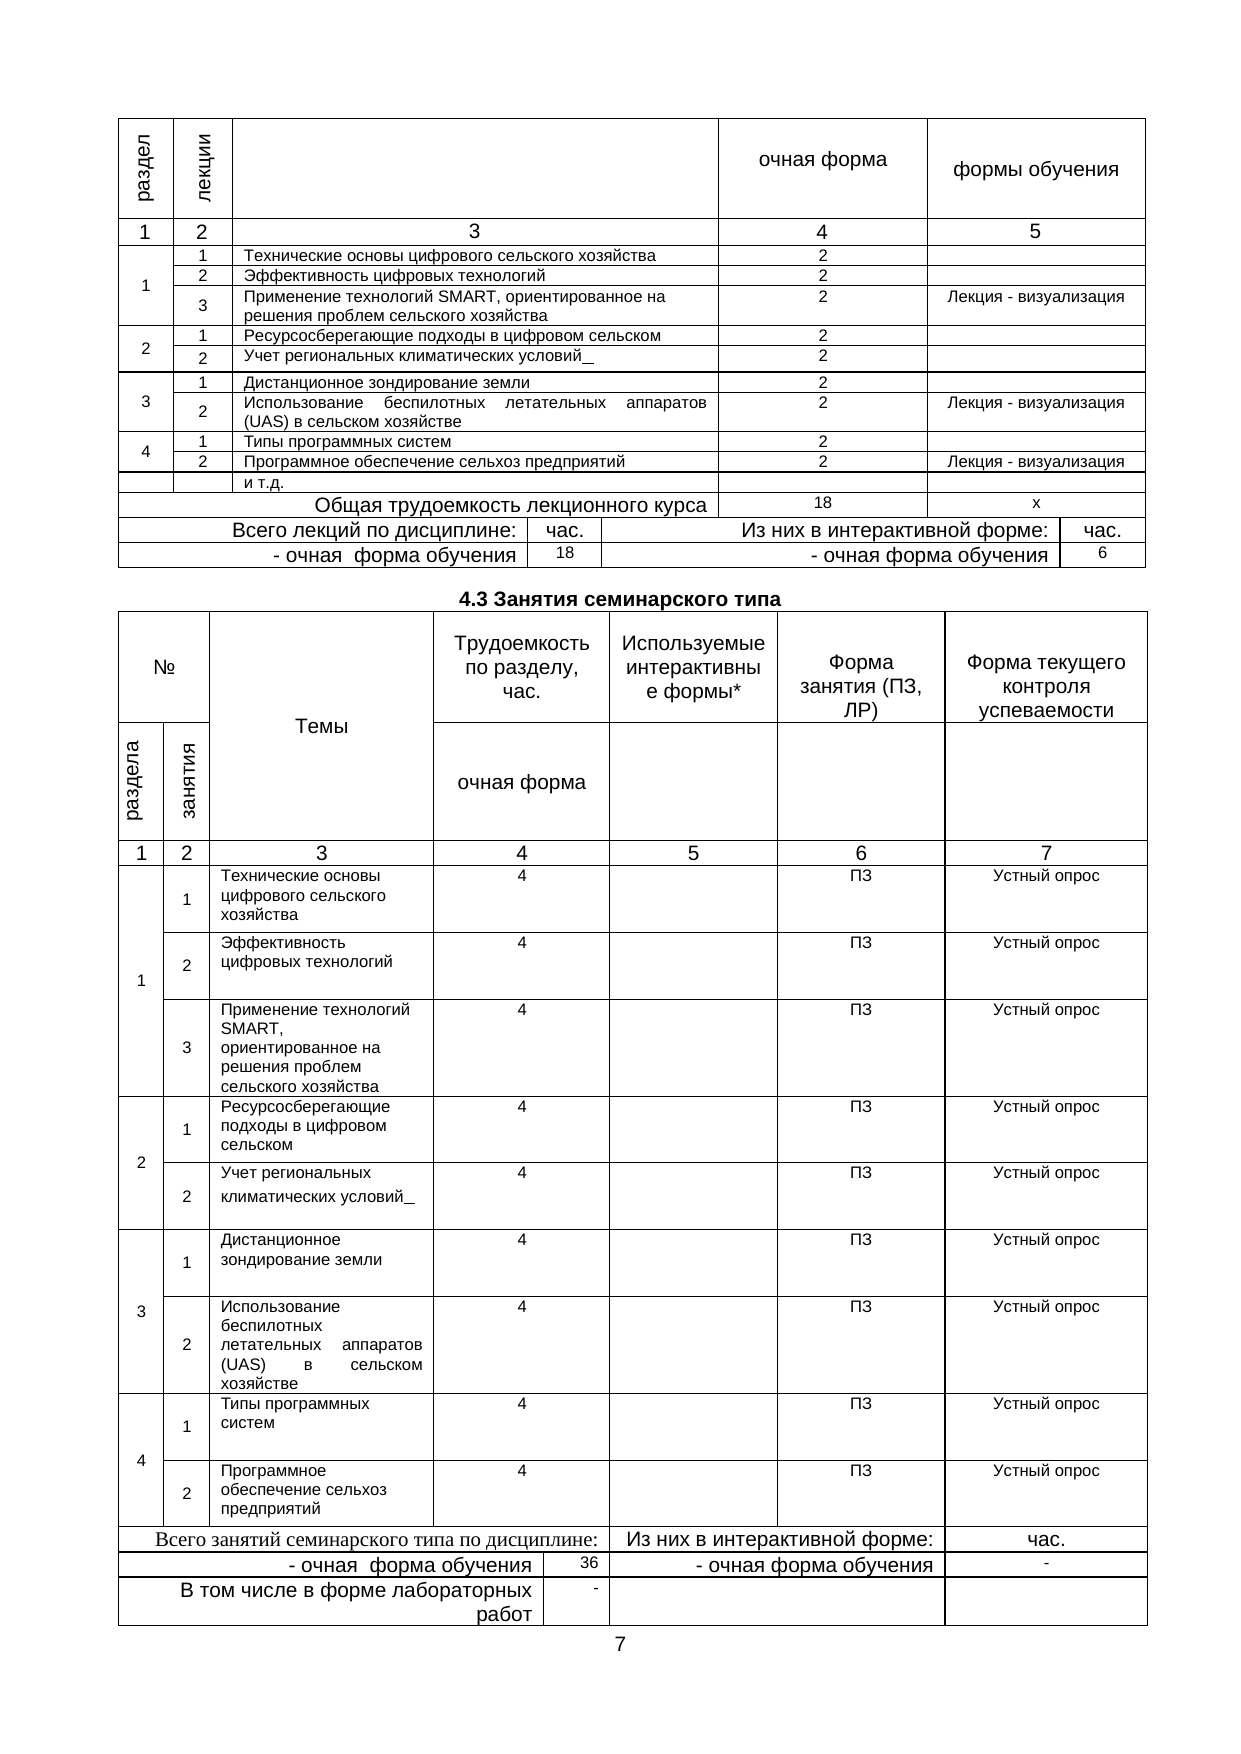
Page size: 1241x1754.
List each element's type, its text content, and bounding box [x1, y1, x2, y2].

table_cell [610, 866, 777, 932]
table_cell Устный опрос [946, 1163, 1147, 1229]
table_cell [119, 493, 718, 517]
table_cell [928, 432, 1145, 451]
table_cell Устный опрос [946, 933, 1147, 999]
table_cell [602, 543, 1059, 567]
table_header [610, 612, 777, 722]
table_cell [210, 841, 433, 865]
table_cell Программное обеспечение сельхоз предприятий [210, 1461, 433, 1526]
table_cell [928, 346, 1145, 371]
table_cell 2 [119, 326, 173, 371]
table_cell [1061, 518, 1145, 542]
table_cell [928, 219, 1145, 245]
table_cell [119, 841, 163, 865]
table_cell - [544, 1578, 609, 1625]
table_cell 2 [174, 346, 232, 371]
table_cell Ресурсосберегающие подходы в цифровом сельском [233, 326, 718, 345]
table_cell Ресурсосберегающие подходы в цифровом сельском [210, 1097, 433, 1162]
table_cell Применение технологий SMART, ориентированное на решения проблем сельского хозяйства [233, 286, 718, 325]
table_cell Учет региональных климатических условий [210, 1163, 433, 1229]
table_cell 2 [119, 1097, 163, 1229]
table_cell 18 [719, 493, 927, 517]
table_header [210, 612, 433, 840]
table_cell [119, 1578, 543, 1625]
table_cell [778, 841, 944, 865]
table_cell 4 [434, 933, 609, 999]
table_cell 2 [719, 266, 927, 285]
table_cell [610, 1000, 777, 1096]
table_cell х [928, 493, 1145, 517]
table_cell [610, 933, 777, 999]
table_cell [946, 841, 1147, 865]
table_cell [610, 1297, 777, 1393]
table_header [233, 119, 718, 218]
text 4.3 Занятия семинарского типа [118, 587, 1122, 611]
table_cell Технические основы цифрового сельского хозяйства [210, 866, 433, 932]
table_cell ПЗ [778, 1297, 944, 1393]
table_cell [233, 219, 718, 245]
table_cell [119, 1527, 609, 1551]
table_cell ПЗ [778, 1163, 944, 1229]
table_cell 1 [174, 326, 232, 345]
table_cell Устный опрос [946, 1394, 1147, 1459]
table_cell 1 [119, 246, 173, 325]
table_cell 1 [164, 1394, 209, 1459]
table_cell [119, 119, 173, 218]
table_cell [610, 723, 777, 840]
table_cell [610, 1394, 777, 1459]
table_cell [719, 219, 927, 245]
table_cell [174, 219, 232, 245]
table_cell 2 [164, 1461, 209, 1526]
table_cell Устный опрос [946, 866, 1147, 932]
table_cell ПЗ [778, 1394, 944, 1459]
table_cell 4 [434, 1394, 609, 1459]
table_header [434, 612, 609, 722]
table_cell [719, 473, 927, 492]
table_cell Технические основы цифрового сельского хозяйства [233, 246, 718, 265]
table_cell 4 [434, 1297, 609, 1393]
table_cell [119, 518, 527, 542]
table_cell Устный опрос [946, 1297, 1147, 1393]
table_cell [778, 723, 944, 840]
table_cell [119, 1553, 543, 1576]
table_cell 4 [434, 1000, 609, 1096]
table_cell [119, 543, 527, 567]
table_cell [610, 1461, 777, 1526]
table_cell [602, 518, 1059, 542]
table_cell Эффективность цифровых технологий [233, 266, 718, 285]
table_cell [528, 518, 601, 542]
table_cell 3 [119, 1230, 163, 1393]
table_cell [610, 1527, 944, 1551]
table_cell 2 [719, 326, 927, 345]
table_cell 18 [528, 543, 601, 567]
table_cell [610, 1230, 777, 1296]
table_cell 2 [174, 452, 232, 471]
table_cell 1 [174, 373, 232, 392]
table_cell ПЗ [778, 866, 944, 932]
table_cell ПЗ [778, 1000, 944, 1096]
table_cell 6 [1061, 543, 1145, 567]
table_header [119, 612, 209, 722]
table_cell Типы программных систем [233, 432, 718, 451]
table_cell Устный опрос [946, 1230, 1147, 1296]
table_cell [610, 841, 777, 865]
table_cell Устный опрос [946, 1097, 1147, 1162]
table_cell 3 [174, 286, 232, 325]
table_cell Лекция - визуализация [928, 452, 1145, 471]
table_cell [928, 373, 1145, 392]
table_cell [946, 1578, 1147, 1625]
table_cell 2 [719, 346, 927, 371]
table_cell [928, 326, 1145, 345]
table_cell [174, 473, 232, 492]
table_cell 2 [719, 246, 927, 265]
table_header [946, 612, 1147, 722]
table_cell - [946, 1553, 1147, 1576]
table_cell Типы программных систем [210, 1394, 433, 1459]
table_cell и т.д. [233, 473, 718, 492]
table_cell [610, 1097, 777, 1162]
table_cell Дистанционное зондирование земли [233, 373, 718, 392]
table_cell [434, 841, 609, 865]
table_cell 2 [719, 373, 927, 392]
table_cell [946, 1527, 1147, 1551]
table_cell Применение технологий SMART, ориентированное на решения проблем сельского хозяйства [210, 1000, 433, 1096]
table_cell 1 [119, 866, 163, 1096]
table_cell 4 [434, 1097, 609, 1162]
table_cell Дистанционное зондирование земли [210, 1230, 433, 1296]
table_cell 4 [119, 1394, 163, 1526]
table_cell 4 [434, 1230, 609, 1296]
table_cell ПЗ [778, 1097, 944, 1162]
table_cell [434, 723, 609, 840]
table_cell [119, 219, 173, 245]
table_cell 3 [119, 373, 173, 431]
table_cell [164, 841, 209, 865]
table_cell 4 [434, 1163, 609, 1229]
table_cell 1 [164, 1230, 209, 1296]
table_cell ПЗ [778, 933, 944, 999]
table_cell 1 [164, 866, 209, 932]
table_cell [719, 119, 927, 218]
table_cell 4 [434, 1461, 609, 1526]
table_cell Эффективность цифровых технологий [210, 933, 433, 999]
table_cell 2 [164, 1163, 209, 1229]
table_cell 2 [719, 432, 927, 451]
table_cell 1 [174, 246, 232, 265]
table_cell [610, 1578, 944, 1625]
table_cell 2 [719, 286, 927, 325]
table_cell 2 [164, 933, 209, 999]
table_cell [174, 119, 232, 218]
table_cell 2 [174, 393, 232, 431]
table_cell 4 [119, 432, 173, 471]
table_cell ПЗ [778, 1230, 944, 1296]
table_cell 2 [174, 266, 232, 285]
table_cell 2 [164, 1297, 209, 1393]
table_header [928, 119, 1145, 218]
table_cell [928, 246, 1145, 265]
table_cell Устный опрос [946, 1461, 1147, 1526]
table_header [778, 612, 944, 722]
table_cell [928, 473, 1145, 492]
table_cell Использование беспилотных летательных аппаратов (UAS) в сельском хозяйстве [210, 1297, 433, 1393]
table_cell 1 [164, 1097, 209, 1162]
table_cell [119, 723, 163, 840]
table_cell ПЗ [778, 1461, 944, 1526]
table_cell [164, 723, 209, 840]
table_cell 4 [434, 866, 609, 932]
table_cell 1 [174, 432, 232, 451]
table_cell [610, 1553, 944, 1576]
table_cell [610, 1163, 777, 1229]
table_cell 2 [719, 452, 927, 471]
table_cell Использование беспилотных летательных аппаратов (UAS) в сельском хозяйстве [233, 393, 718, 431]
table_cell [928, 266, 1145, 285]
table_cell [119, 473, 173, 492]
table_cell 2 [719, 393, 927, 431]
table_cell 36 [544, 1553, 609, 1576]
table_cell Лекция - визуализация [928, 393, 1145, 431]
table_cell Программное обеспечение сельхоз предприятий [233, 452, 718, 471]
table_cell 3 [164, 1000, 209, 1096]
table_cell Лекция - визуализация [928, 286, 1145, 325]
table_cell Учет региональных климатических условий [233, 346, 718, 371]
table_cell [946, 723, 1147, 840]
table_cell Устный опрос [946, 1000, 1147, 1096]
